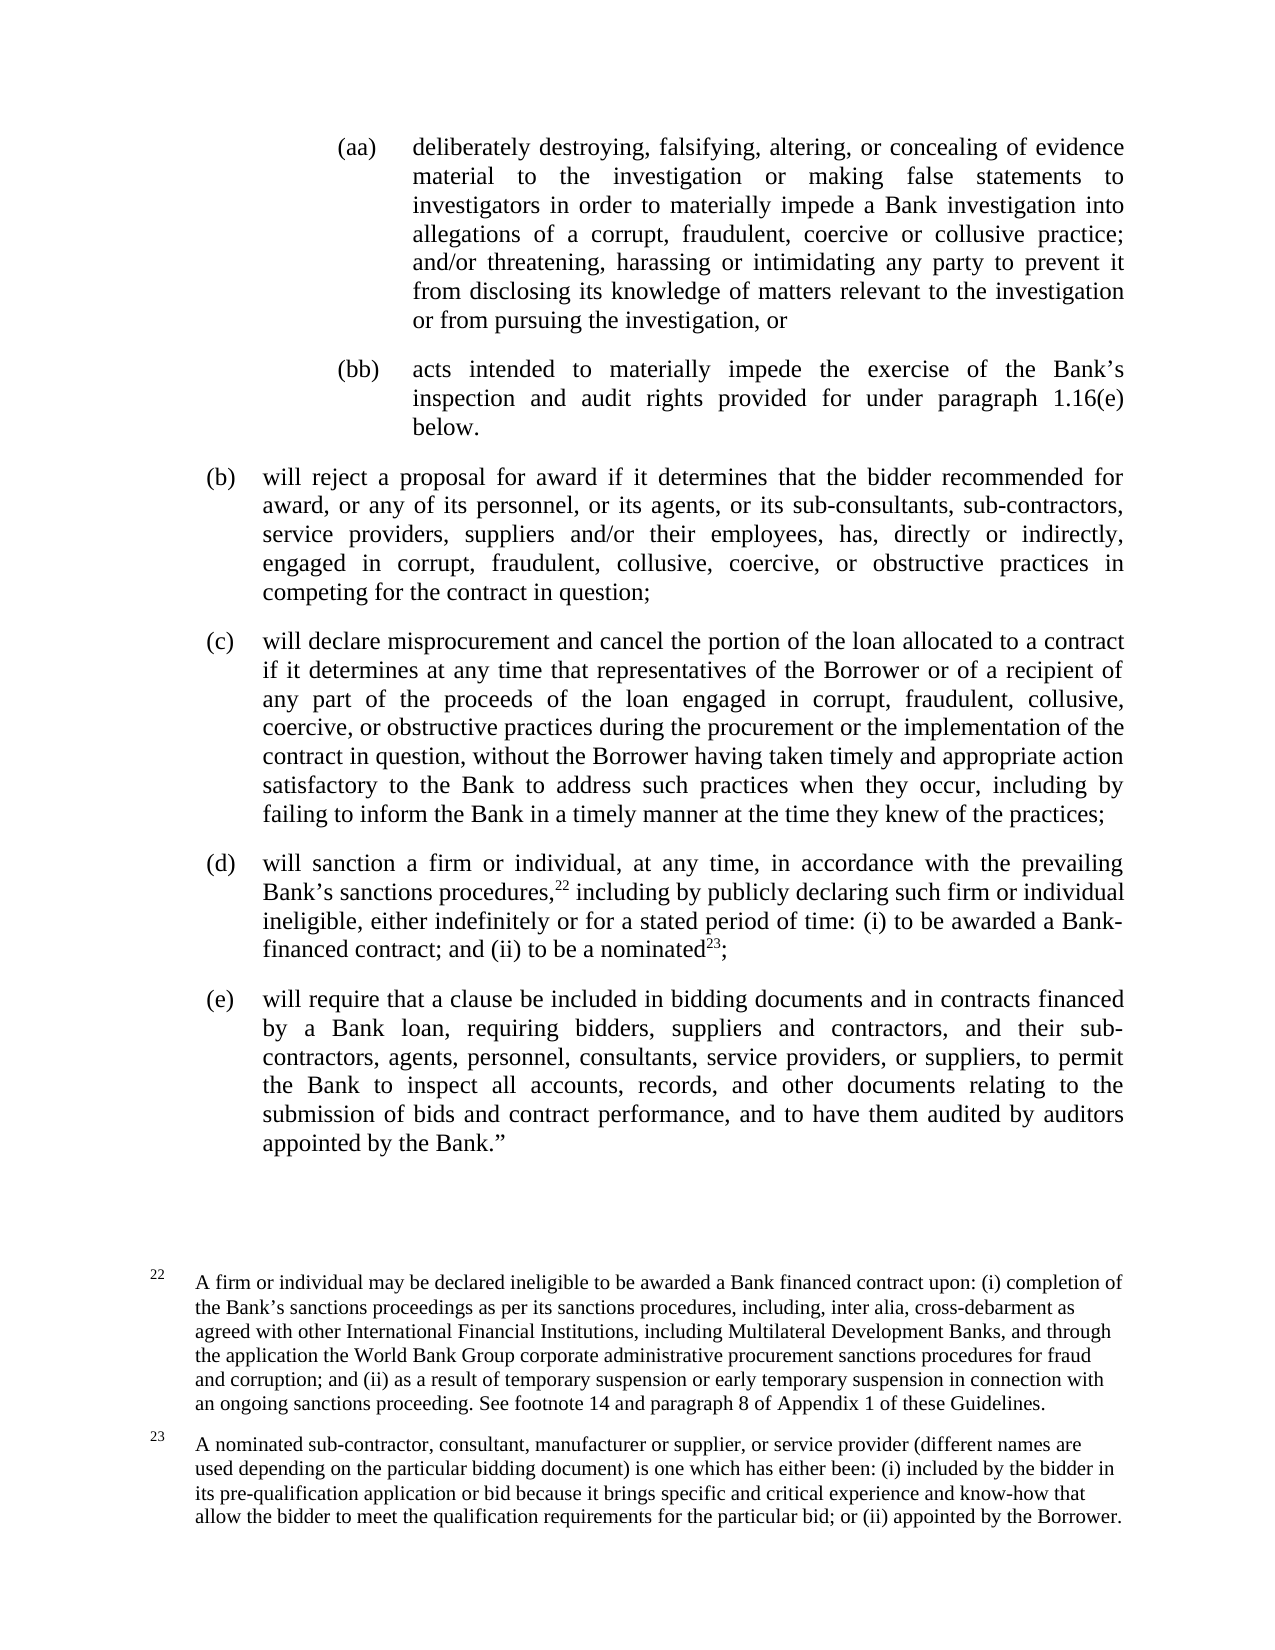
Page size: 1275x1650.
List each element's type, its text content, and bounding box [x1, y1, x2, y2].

text (aa) deliberately destroying, falsifying, altering, or concealing of evidence material to the investigation or making false statements to investigators in order to materially impede a Bank investigation into allegations of a corrupt, fraudulent, coercive or collusive practice; and/or threatening, harassing or intimidating any party to prevent it from disclosing its knowledge of matters relevant to the investigation or from pursuing the investigation, or [337, 132, 1125, 334]
text (d) will sanction a firm or individual, at any time, in accordance with the prevailing Bank’s sanctions procedures, including by publicly declaring such firm or individual ineligible, either indefinitely or for a stated period of time: (i) to be awarded a Bank-financed contract; and (ii) to be a nominated; [206, 848, 1125, 963]
text (c) will declare misprocurement and cancel the portion of the loan allocated to a contract if it determines at any time that representatives of the Borrower or of a recipient of any part of the proceeds of the loan engaged in corrupt, fraudulent, collusive, coercive, or obstructive practices during the procurement or the implementation of the contract in question, without the Borrower having taken timely and appropriate action satisfactory to the Bank to address such practices when they occur, including by failing to inform the Bank in a timely manner at the time they knew of the practices; [206, 626, 1125, 827]
text (b) will reject a proposal for award if it determines that the bidder recommended for award, or any of its personnel, or its agents, or its sub-consultants, sub-contractors, service providers, suppliers and/or their employees, has, directly or indirectly, engaged in corrupt, fraudulent, collusive, coercive, or obstructive practices in competing for the contract in question; [206, 462, 1125, 605]
text (e) will require that a clause be included in bidding documents and in contracts financed by a Bank loan, requiring bidders, suppliers and contractors, and their sub-contractors, agents, personnel, consultants, service providers, or suppliers, to permit the Bank to inspect all accounts, records, and other documents relating to the submission of bids and contract performance, and to have them audited by auditors appointed by the Bank.” [206, 984, 1125, 1157]
text (bb) acts intended to materially impede the exercise of the Bank’s inspection and audit rights provided for under paragraph 1.16(e) below. [337, 354, 1125, 441]
